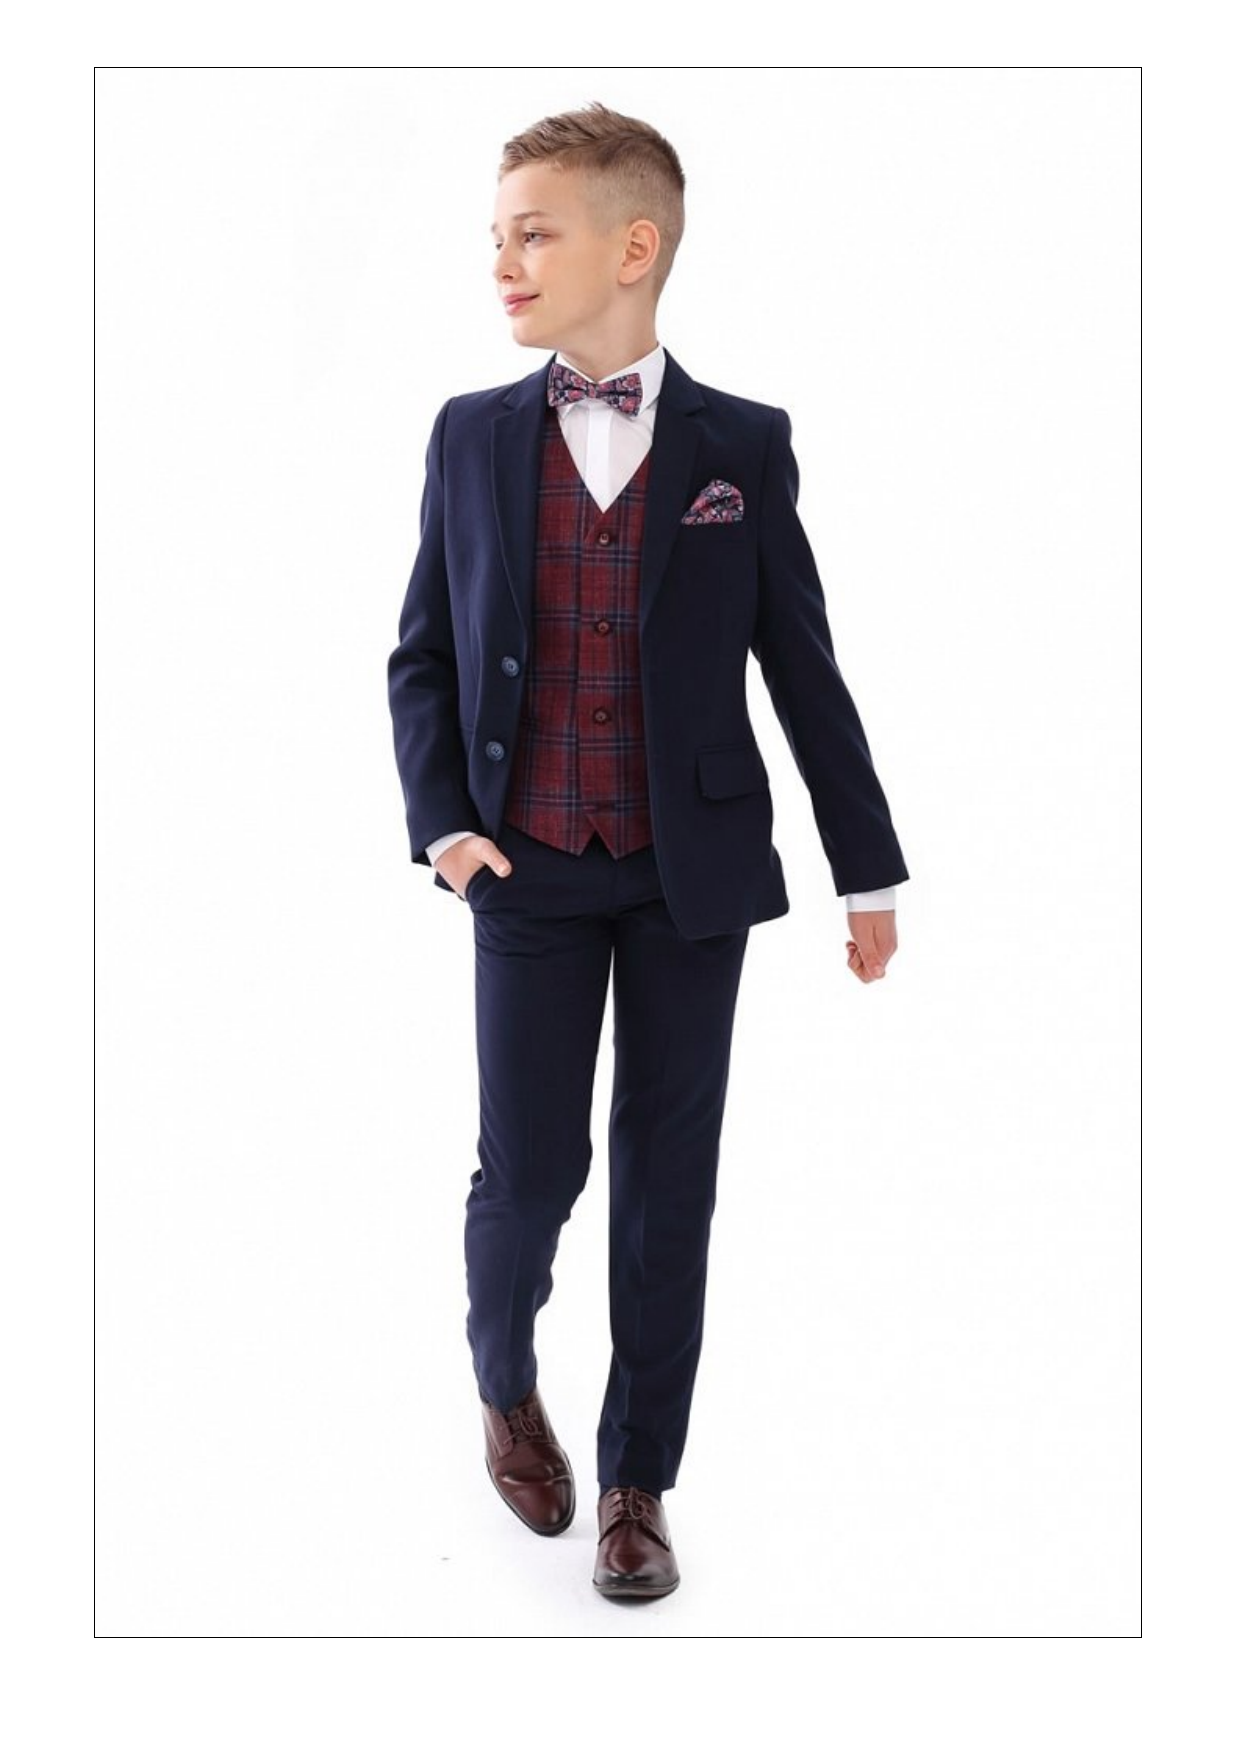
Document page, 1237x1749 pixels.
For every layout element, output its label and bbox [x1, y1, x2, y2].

picture [95, 68, 1141, 1637]
